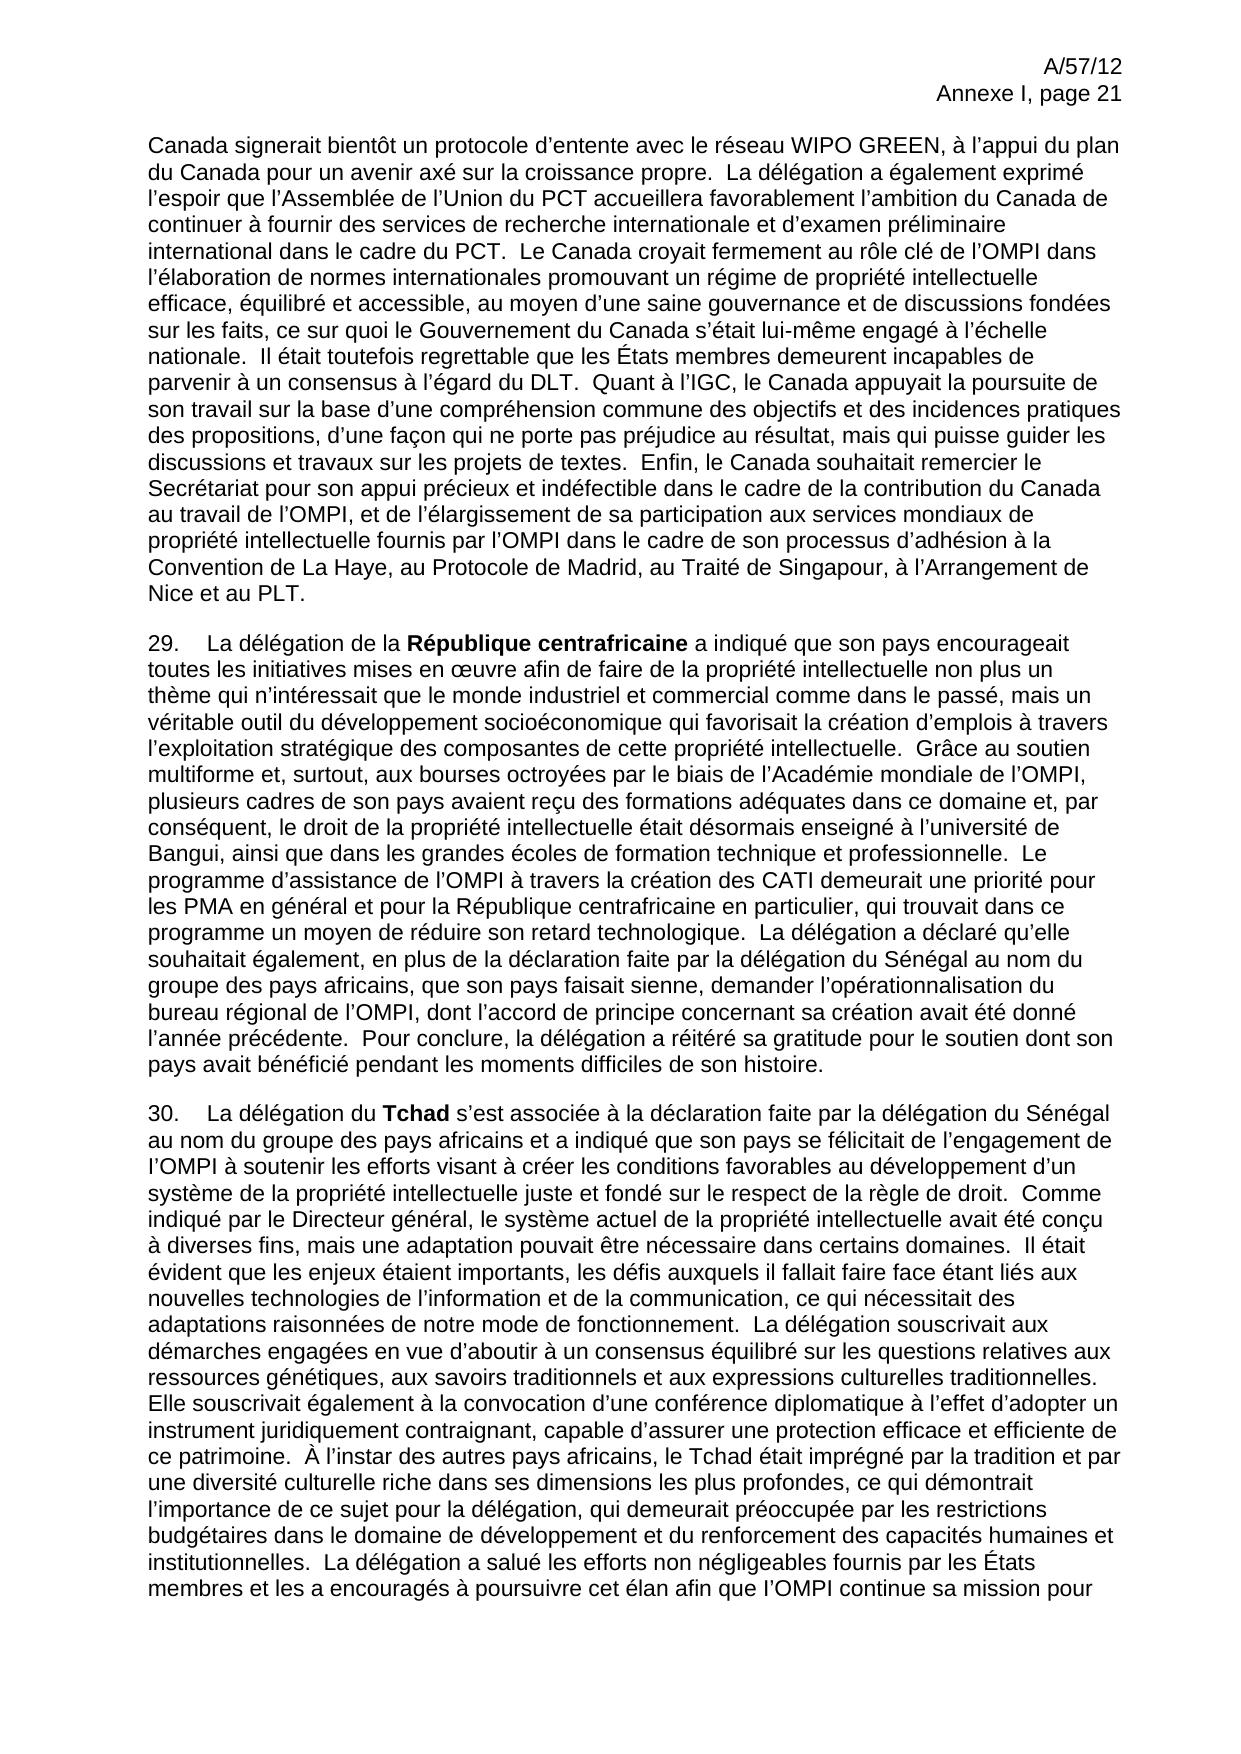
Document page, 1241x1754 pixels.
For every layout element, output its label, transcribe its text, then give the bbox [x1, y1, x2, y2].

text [148, 132, 1122, 607]
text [148, 1100, 1122, 1601]
text La délégation de la République centrafricaine a indiqué que son pays encourageait toutes les initiatives mises en œuvre afin de faire de la propriété intellectuelle non plus un thème qui n’intéressait que le monde industriel et commercial comme dans le passé, mais un véritable outil du développement socioéconomique qui favorisait la création d’emplois à travers l’exploitation stratégique des composantes de cette propriété intellectuelle. Grâce au soutien multiforme et, surtout, aux bourses octroyées par le biais de l’Académie mondiale de l’OMPI, plusieurs cadres de son pays avaient reçu des formations adéquates dans ce domaine et, par conséquent, le droit de la propriété intellectuelle était désormais enseigné à l’université de Bangui, ainsi que dans les grandes écoles de formation technique et professionnelle. Le programme d’assistance de l’OMPI à travers la création des CATI demeurait une priorité pour les PMA en général et pour la République centrafricaine en particulier, qui trouvait dans ce programme un moyen de réduire son retard technologique. La délégation a déclaré qu’elle souhaitait également, en plus de la déclaration faite par la délégation du Sénégal au nom du groupe des pays africains, que son pays faisait sienne, demander l’opérationnalisation du bureau régional de l’OMPI, dont l’accord de principe concernant sa création avait été donné l’année précédente. Pour conclure, la délégation a réitéré sa gratitude pour le soutien dont son pays avait bénéficié pendant les moments difficiles de son histoire. [148, 629, 1122, 1077]
